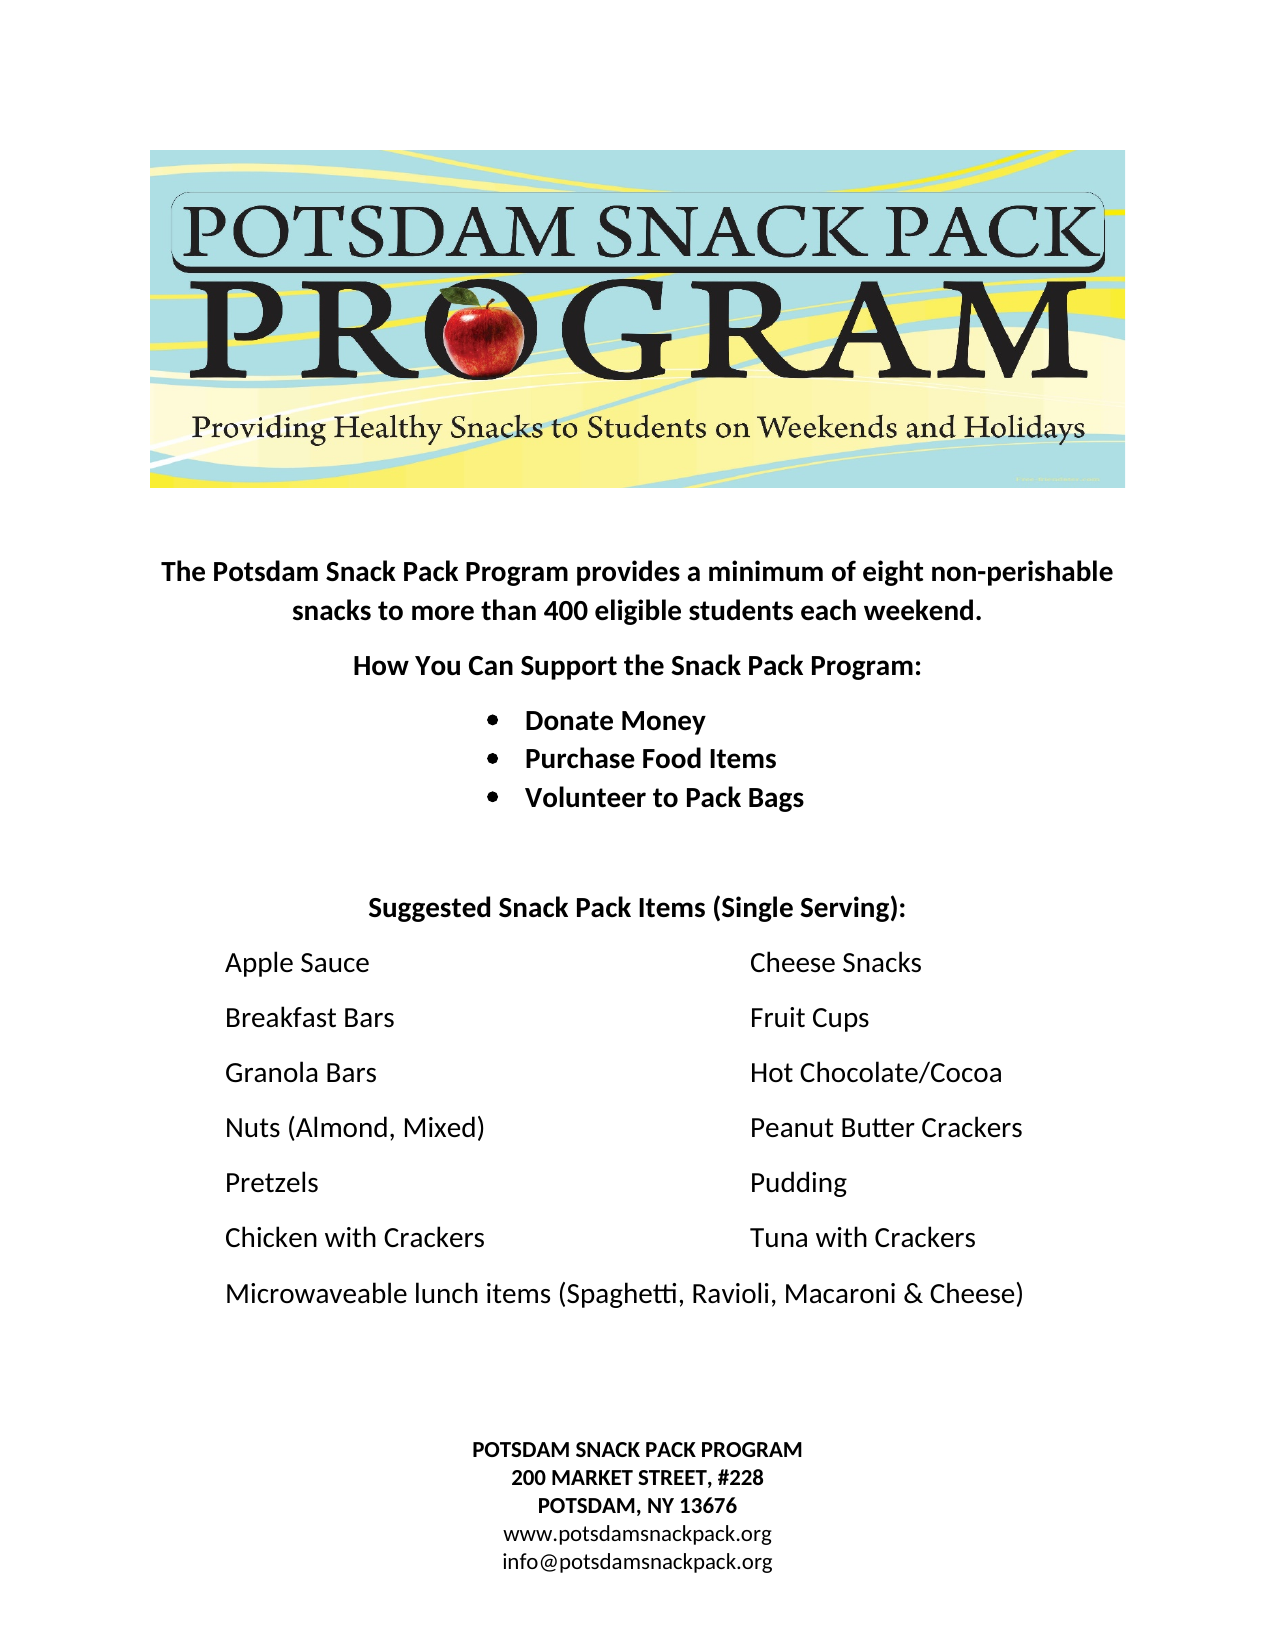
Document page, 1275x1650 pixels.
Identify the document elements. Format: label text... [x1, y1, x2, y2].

picture [150, 150, 1125, 488]
text How You Can Support the Snack Pack Program: [150, 647, 1125, 682]
text Microwaveable lunch items (Spaghetti, Ravioli, Macaroni & Cheese) [150, 1275, 1125, 1310]
text Breakfast Bars Fruit Cups [150, 999, 1125, 1035]
text Nuts (Almond, Mixed) Peanut Butter Crackers [150, 1109, 1125, 1145]
list Purchase Food Items [487, 740, 1125, 776]
text Granola Bars Hot Chocolate/Cocoa [150, 1054, 1125, 1090]
text The Potsdam Snack Pack Program provides a minimum of eight non-perishable snacks to more than 400 eligible students each weekend. [150, 553, 1125, 627]
list Donate Money [487, 702, 1125, 737]
text Apple Sauce Cheese Snacks [150, 944, 1125, 980]
text Suggested Snack Pack Items (Single Serving): [150, 889, 1125, 924]
text Chicken with Crackers Tuna with Crackers [150, 1219, 1125, 1255]
text Pretzels Pudding [150, 1164, 1125, 1200]
list Volunteer to Pack Bags [487, 779, 1125, 814]
